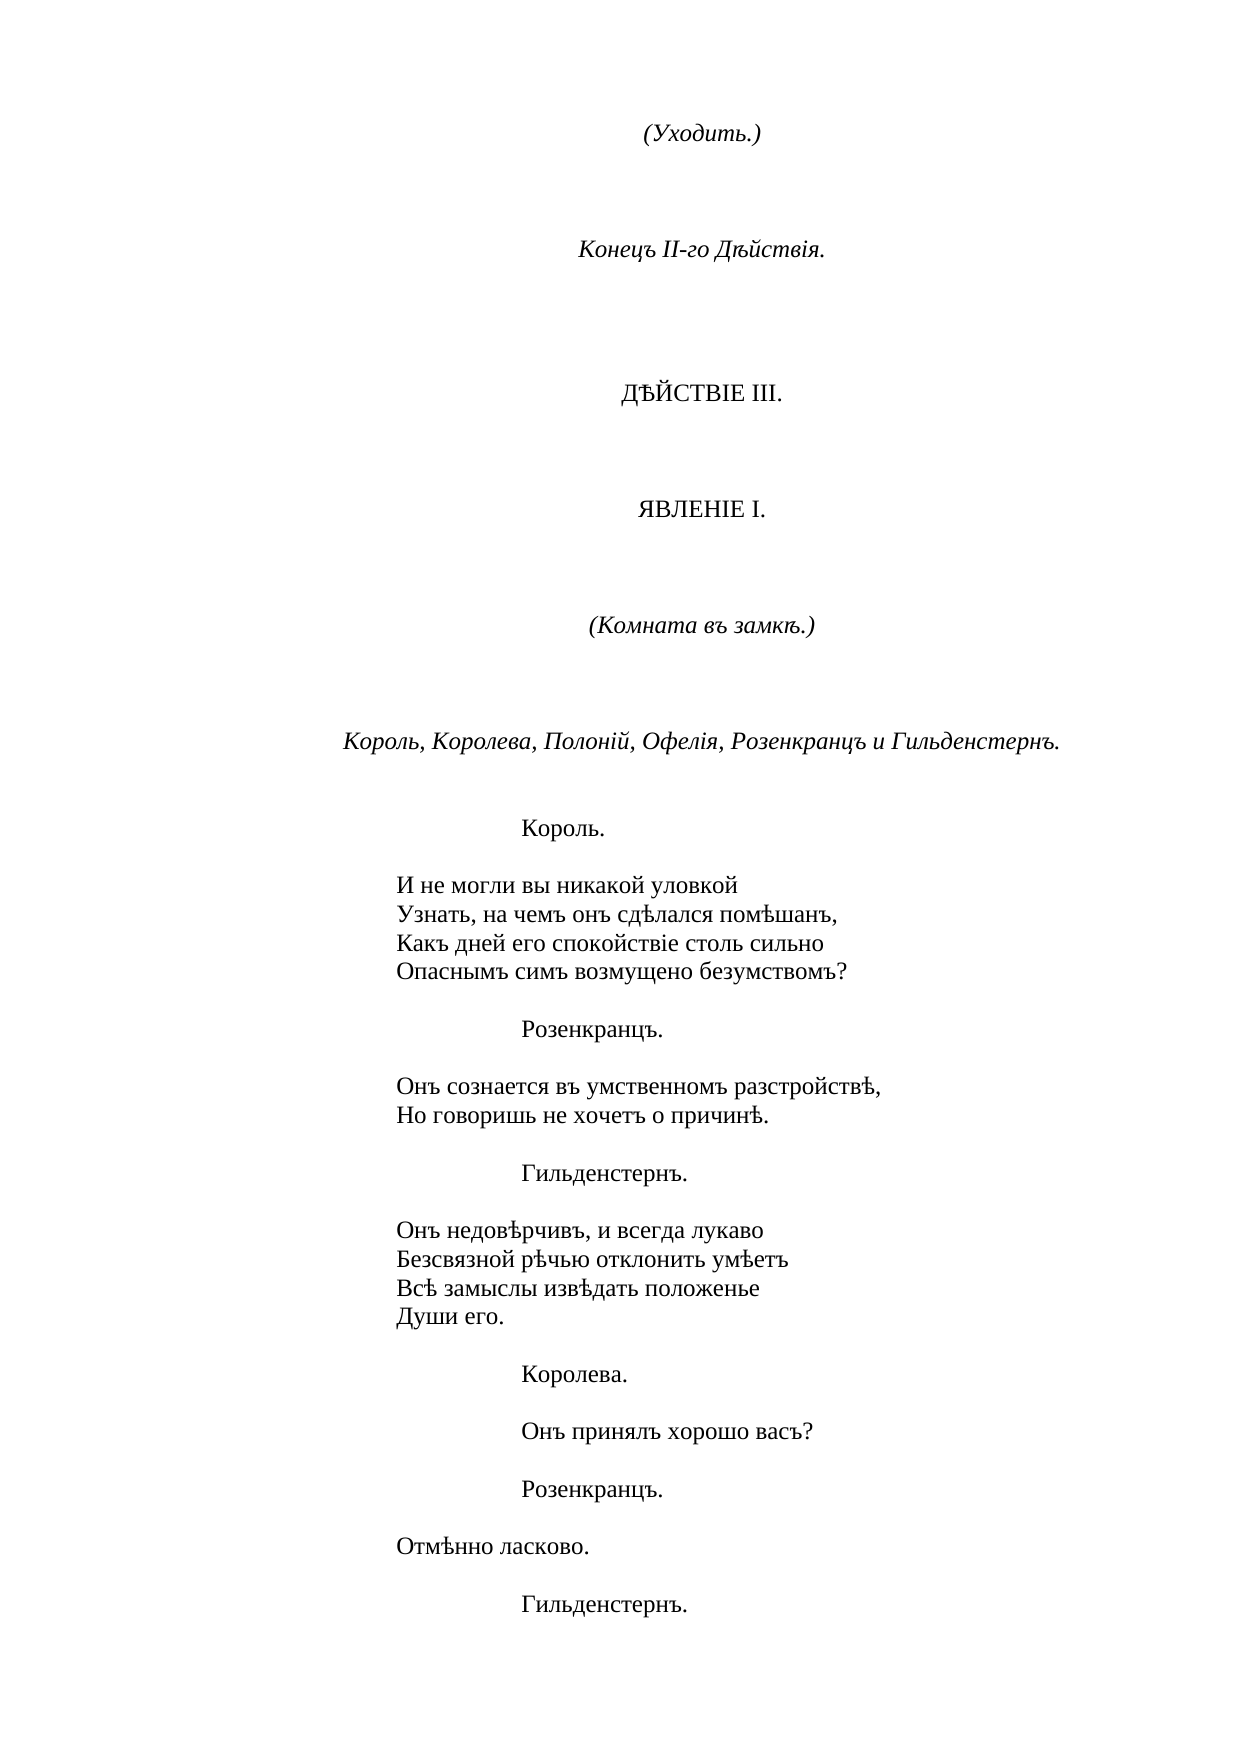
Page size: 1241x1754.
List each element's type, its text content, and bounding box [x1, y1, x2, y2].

text Гильденстернъ. [252, 1158, 1152, 1186]
text ЯВЛЕНІЕ I. [252, 494, 1152, 523]
text (Уходить.) [252, 118, 1152, 147]
text Души его. [252, 1301, 1152, 1330]
text Конецъ II-го Дѣйствія. [252, 234, 1152, 263]
text Король. [252, 813, 1152, 841]
text Гильденстернъ. [252, 1589, 1152, 1618]
text И не могли вы никакой уловкой [252, 870, 1152, 899]
text Королева. [252, 1359, 1152, 1388]
text Онъ недовѣрчивъ, и всегда лукаво [252, 1215, 1152, 1244]
text Онъ сознается въ умственномъ разстройствѣ, [252, 1071, 1152, 1100]
text Отмѣнно ласково. [252, 1531, 1152, 1560]
text Всѣ замыслы извѣдать положенье [252, 1273, 1152, 1301]
text Онъ принялъ хорошо васъ? [252, 1416, 1152, 1445]
text Но говоришь не хочетъ о причинѣ. [252, 1100, 1152, 1129]
text ДѢЙCTBIE III. [252, 378, 1152, 407]
text Узнать, на чемъ онъ сдѣлался помѣшанъ, [252, 899, 1152, 928]
text (Комната въ замкѣ.) [252, 610, 1152, 639]
text Какъ дней его спокойствіе столь сильно [252, 928, 1152, 956]
text Безсвязной рѣчью отклонить умѣетъ [252, 1244, 1152, 1273]
text Король, Королева, Полоній, Офелія, Розенкранцъ и Гильденстернъ. [252, 726, 1152, 755]
text Розенкранцъ. [252, 1474, 1152, 1503]
text Опаснымъ симъ возмущено безумствомъ? [252, 956, 1152, 985]
text Розенкранцъ. [252, 1014, 1152, 1043]
